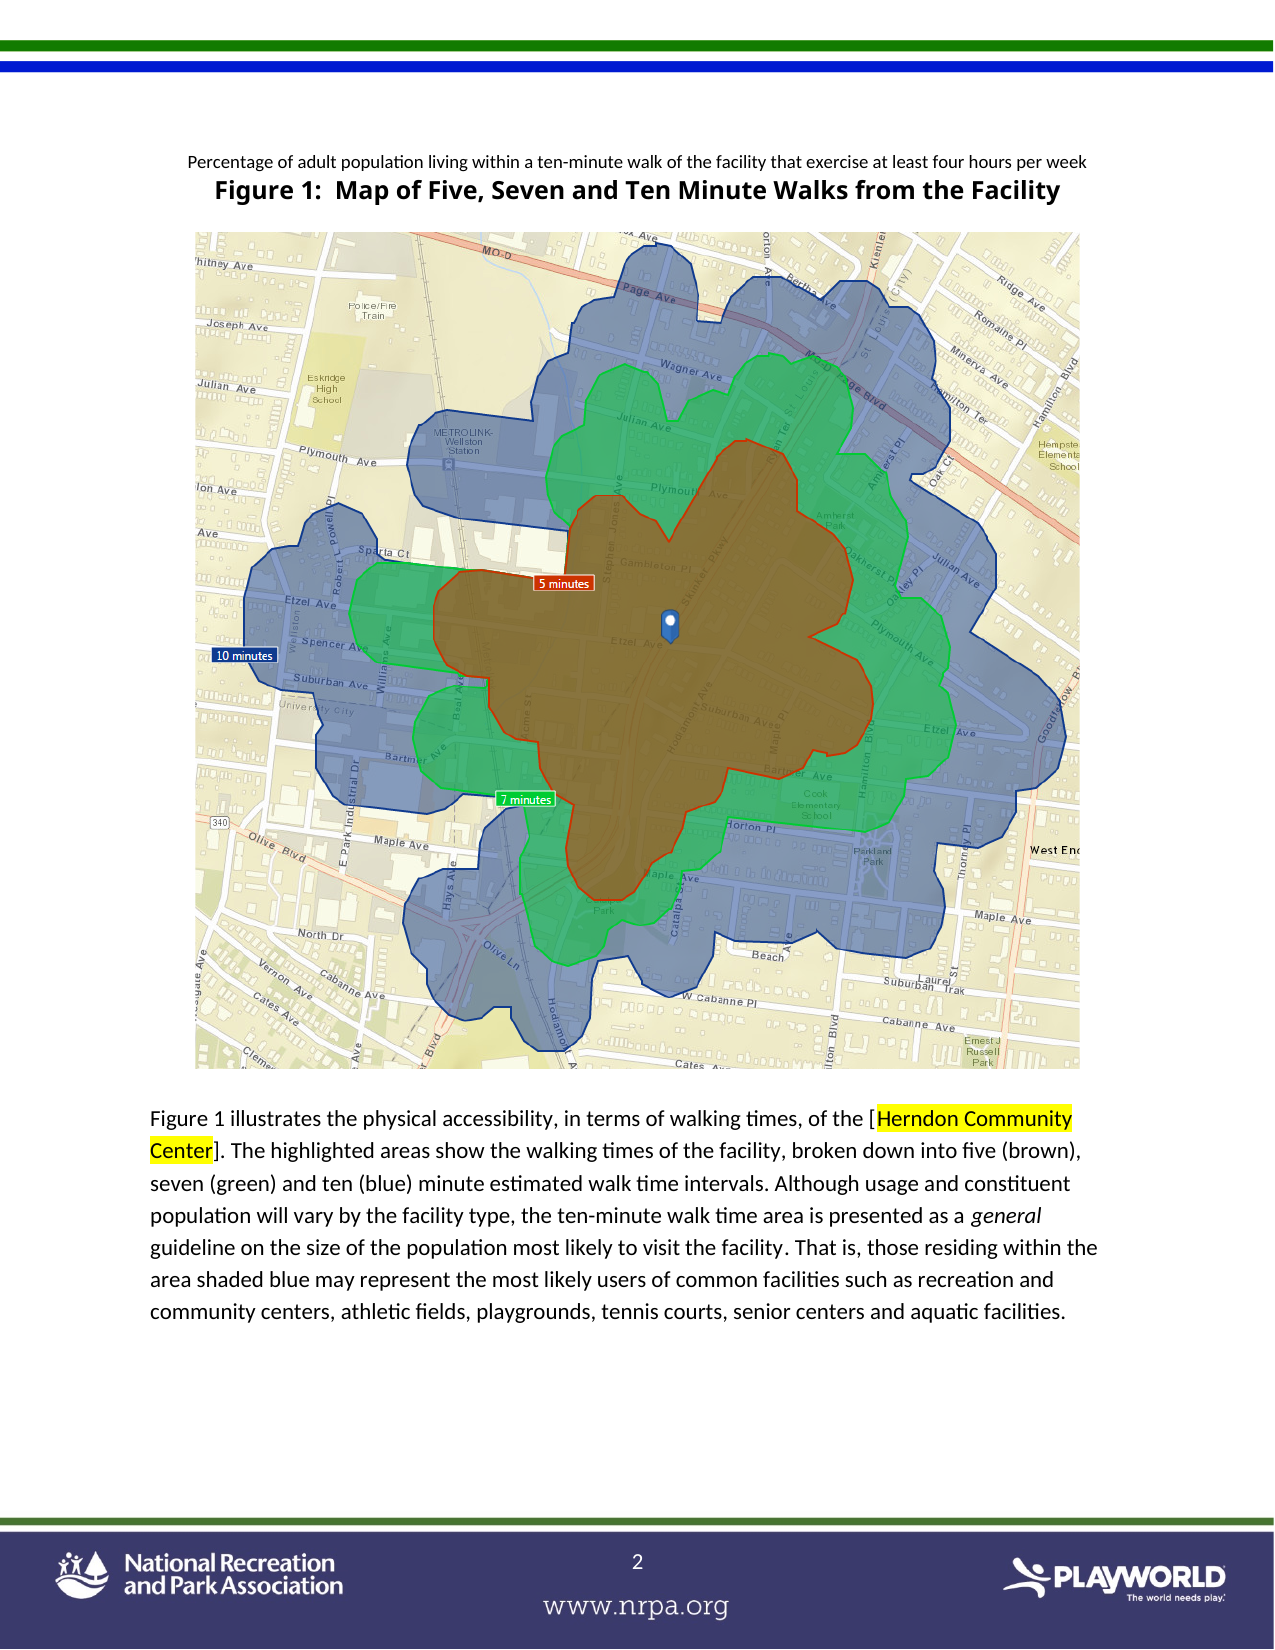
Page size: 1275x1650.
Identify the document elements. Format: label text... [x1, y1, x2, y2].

picture [195, 232, 1080, 1069]
text Figure 1: Map of Five, Seven and Ten Minute Walks from the Facility [150, 173, 1125, 207]
picture [0, 0, 1274, 213]
table_cell Percentage of adult population living within a ten-minute walk of the facility that exercise at least four hours per week [139, 150, 1136, 173]
picture [0, 1198, 1274, 1649]
text Figure 1 illustrates the physical accessibility, in terms of walking times, of the [Herndon Community Center]. The highlighted areas show the walking times of the facility, broken down into five (brown), seven (green) and ten (blue) minute estimated walk time intervals. Although usage and constituent population will vary by the facility type, the ten-minute walk time area is presented as a general guideline on the size of the population most likely to visit the facility. That is, those residing within the area shaded blue may represent the most likely users of common facilities such as recreation and community centers, athletic fields, playgrounds, tennis courts, senior centers and aquatic facilities. [150, 1104, 1125, 1325]
